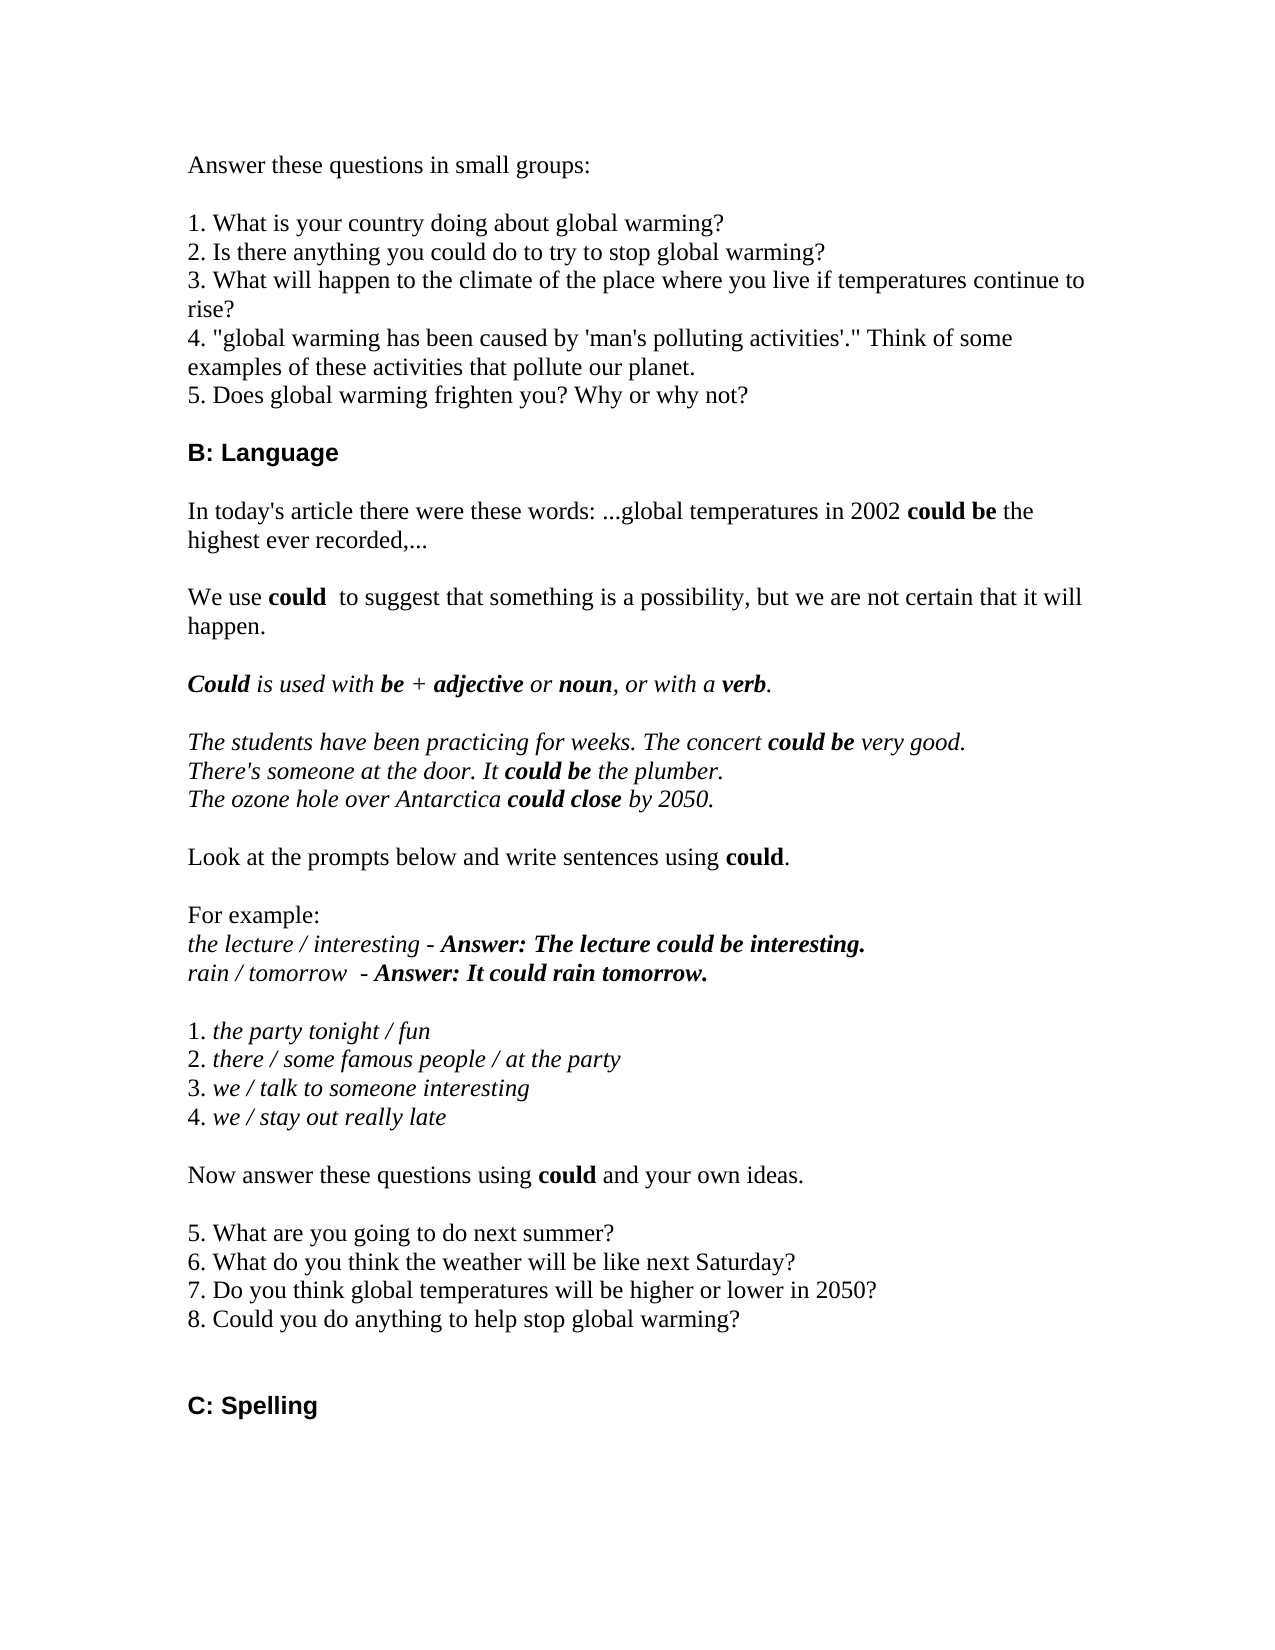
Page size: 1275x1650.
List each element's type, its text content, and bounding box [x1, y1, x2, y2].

text B: Language [187, 438, 1087, 467]
text 1. the party tonight / fun 2. there / some famous people / at the party 3. we / talk to someone interesting 4. we / stay out really late [187, 1016, 1087, 1131]
text Could is used with be + adjective or noun, or with a verb. [187, 669, 1087, 698]
text In today's article there were these words: ...global temperatures in 2002 could be the highest ever recorded,... We use could to suggest that something is a possibility, but we are not certain that it will happen. [187, 496, 1087, 640]
text Now answer these questions using could and your own ideas. [187, 1160, 1087, 1189]
text For example: the lecture / interesting - Answer: The lecture could be interesting. rain / tomorrow - Answer: It could rain tomorrow. [187, 900, 1087, 987]
text 1. What is your country doing about global warming? 2. Is there anything you could do to try to stop global warming? 3. What will happen to the climate of the place where you live if temperatures continue to rise? 4. "global warming has been caused by 'man's polluting activities'." Think of some examples of these activities that pollute our planet. 5. Does global warming frighten you? Why or why not? [187, 208, 1087, 409]
text Look at the prompts below and write sentences using could. [187, 842, 1087, 871]
text C: Spelling [187, 1362, 1087, 1419]
text 5. What are you going to do next summer? 6. What do you think the weather will be like next Saturday? 7. Do you think global temperatures will be higher or lower in 2050? 8. Could you do anything to help stop global warming? [187, 1218, 1087, 1333]
text The students have been practicing for weeks. The concert could be very good. There's someone at the door. It could be the plumber. The ozone hole over Antarctica could close by 2050. [187, 727, 1087, 813]
text Answer these questions in small groups: [187, 150, 1087, 179]
